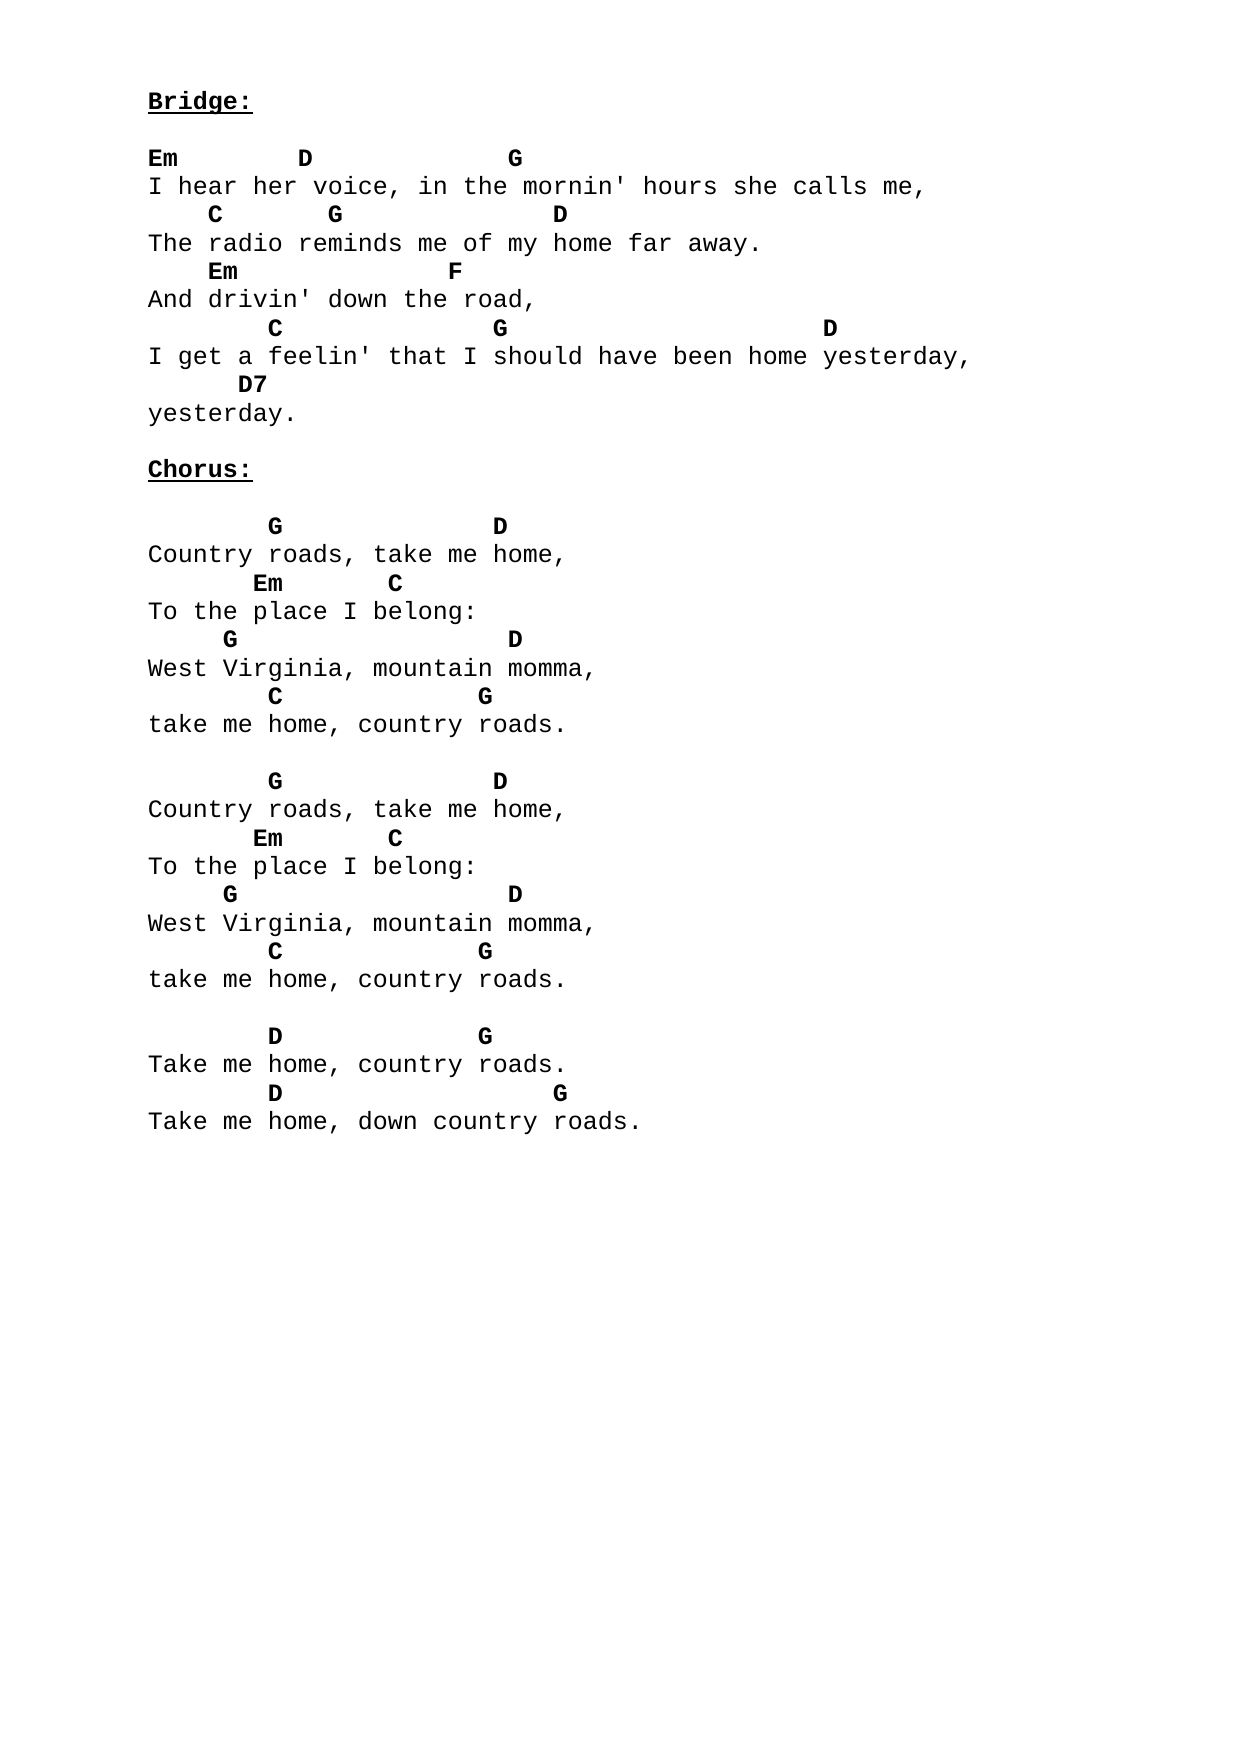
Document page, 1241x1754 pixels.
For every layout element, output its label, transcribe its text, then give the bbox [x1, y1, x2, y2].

text West Virginia, mountain momma, [148, 910, 1093, 939]
text take me home, country roads. [148, 967, 1093, 995]
text To the place I belong: [148, 599, 1093, 627]
text C G D [148, 315, 1093, 344]
text Em C [148, 570, 1093, 599]
text Bridge: [148, 89, 1093, 117]
text D G [148, 1080, 1093, 1109]
text The radio reminds me of my home far away. [148, 230, 1093, 259]
text I get a feelin' that I should have been home yesterday, [148, 344, 1093, 372]
text Take me home, country roads. [148, 1052, 1093, 1080]
text C G D [148, 202, 1093, 230]
text Country roads, take me home, [148, 797, 1093, 825]
text D7 [148, 372, 1093, 400]
text yesterday. [148, 400, 1093, 429]
text To the place I belong: [148, 854, 1093, 882]
text Take me home, down country roads. [148, 1109, 1093, 1137]
text G D [148, 882, 1093, 910]
text G D [148, 514, 1093, 542]
text Em F [148, 259, 1093, 287]
text And drivin' down the road, [148, 287, 1093, 315]
text C G [148, 684, 1093, 712]
text G D [148, 769, 1093, 797]
text Chorus: [148, 457, 1093, 485]
text Em D G [148, 145, 1093, 174]
text I hear her voice, in the mornin' hours she calls me, [148, 174, 1093, 202]
text West Virginia, mountain momma, [148, 655, 1093, 684]
text Em C [148, 825, 1093, 854]
text Country roads, take me home, [148, 542, 1093, 570]
text take me home, country roads. [148, 712, 1093, 740]
text C G [148, 939, 1093, 967]
text G D [148, 627, 1093, 655]
text D G [148, 1024, 1093, 1052]
